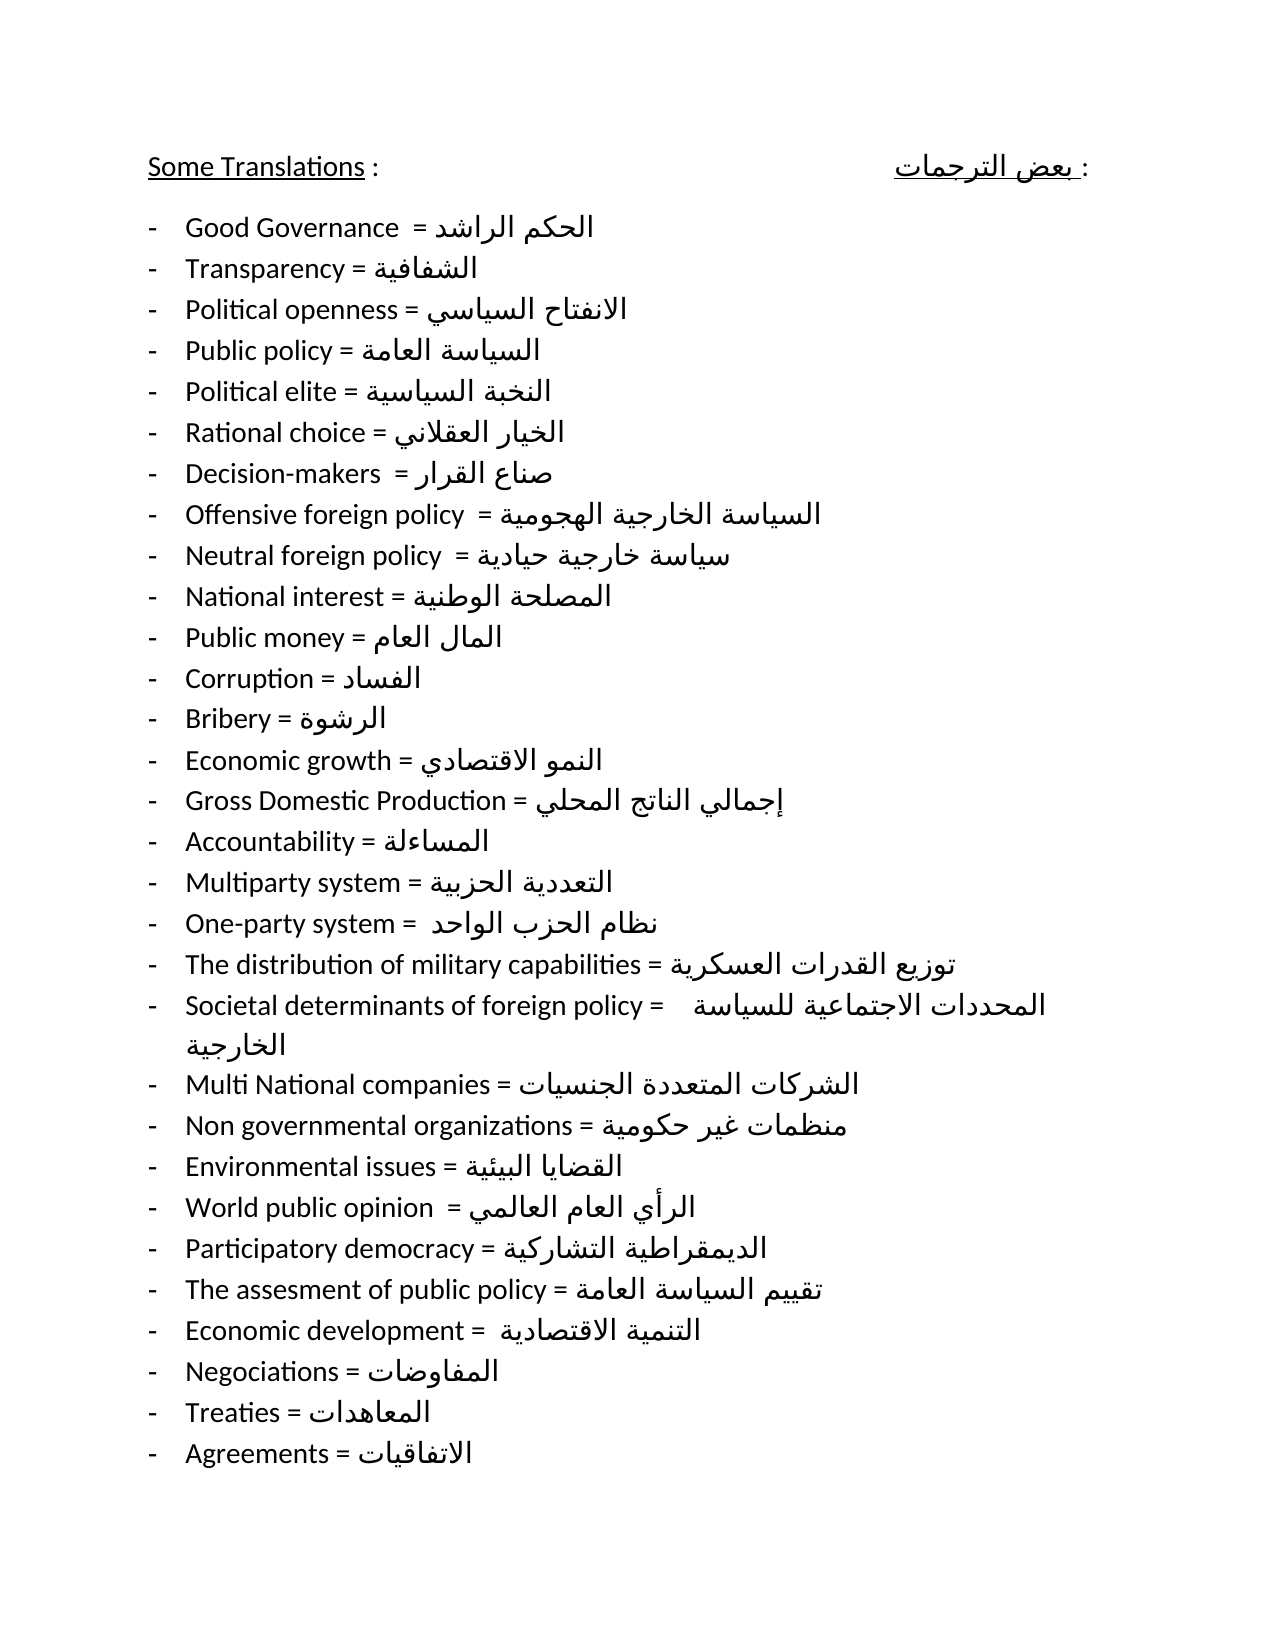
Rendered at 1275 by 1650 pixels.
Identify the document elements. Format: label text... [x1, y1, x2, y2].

list Neutral foreign policy = سياسة خارجية حيادية [148, 537, 1127, 572]
list Public policy = السياسة العامة [148, 332, 1127, 368]
list Accountability = المساءلة [148, 823, 1127, 859]
list Non governmental organizations = منظمات غير حكومية [148, 1107, 1127, 1143]
list Transparency = الشفافية [148, 250, 1127, 286]
list Offensive foreign policy = السياسة الخارجية الهجومية [148, 496, 1127, 532]
list Public money = المال العام [148, 619, 1127, 654]
list Treaties = المعاهدات [148, 1394, 1127, 1429]
list Environmental issues = القضايا البيئية [148, 1148, 1127, 1184]
list Gross Domestic Production = إجمالي الناتج المحلي [148, 782, 1127, 818]
list Rational choice = الخيار العقلاني [148, 414, 1127, 450]
list Corruption = الفساد [148, 660, 1127, 695]
list Negociations = المفاوضات [148, 1353, 1127, 1388]
list Economic development = التنمية الاقتصادية [148, 1312, 1127, 1348]
list Political openness = الانفتاح السياسي [148, 291, 1127, 327]
list Agreements = الاتفاقيات [148, 1435, 1127, 1470]
list Political elite = النخبة السياسية [148, 373, 1127, 409]
list Decision-makers = صناع القرار [148, 455, 1127, 491]
list Good Governance = الحكم الراشد [148, 209, 1127, 245]
list Bribery = الرشوة [148, 701, 1127, 736]
list Multi National companies = الشركات المتعددة الجنسيات [148, 1066, 1127, 1102]
list The assesment of public policy = تقييم السياسة العامة [148, 1271, 1127, 1307]
list World public opinion = الرأي العام العالمي [148, 1189, 1127, 1225]
list The distribution of military capabilities = توزيع القدرات العسكرية [148, 946, 1127, 982]
text Some Translations : بعض الترجمات : [148, 148, 1127, 183]
list Participatory democracy = الديمقراطية التشاركية [148, 1230, 1127, 1266]
list Economic growth = النمو الاقتصادي [148, 742, 1127, 777]
list One-party system = نظام الحزب الواحد [148, 905, 1127, 941]
list Multiparty system = التعددية الحزبية [148, 864, 1127, 900]
list Societal determinants of foreign policy = المحددات الاجتماعية للسياسة الخارجية [148, 987, 1127, 1061]
list National interest = المصلحة الوطنية [148, 578, 1127, 613]
